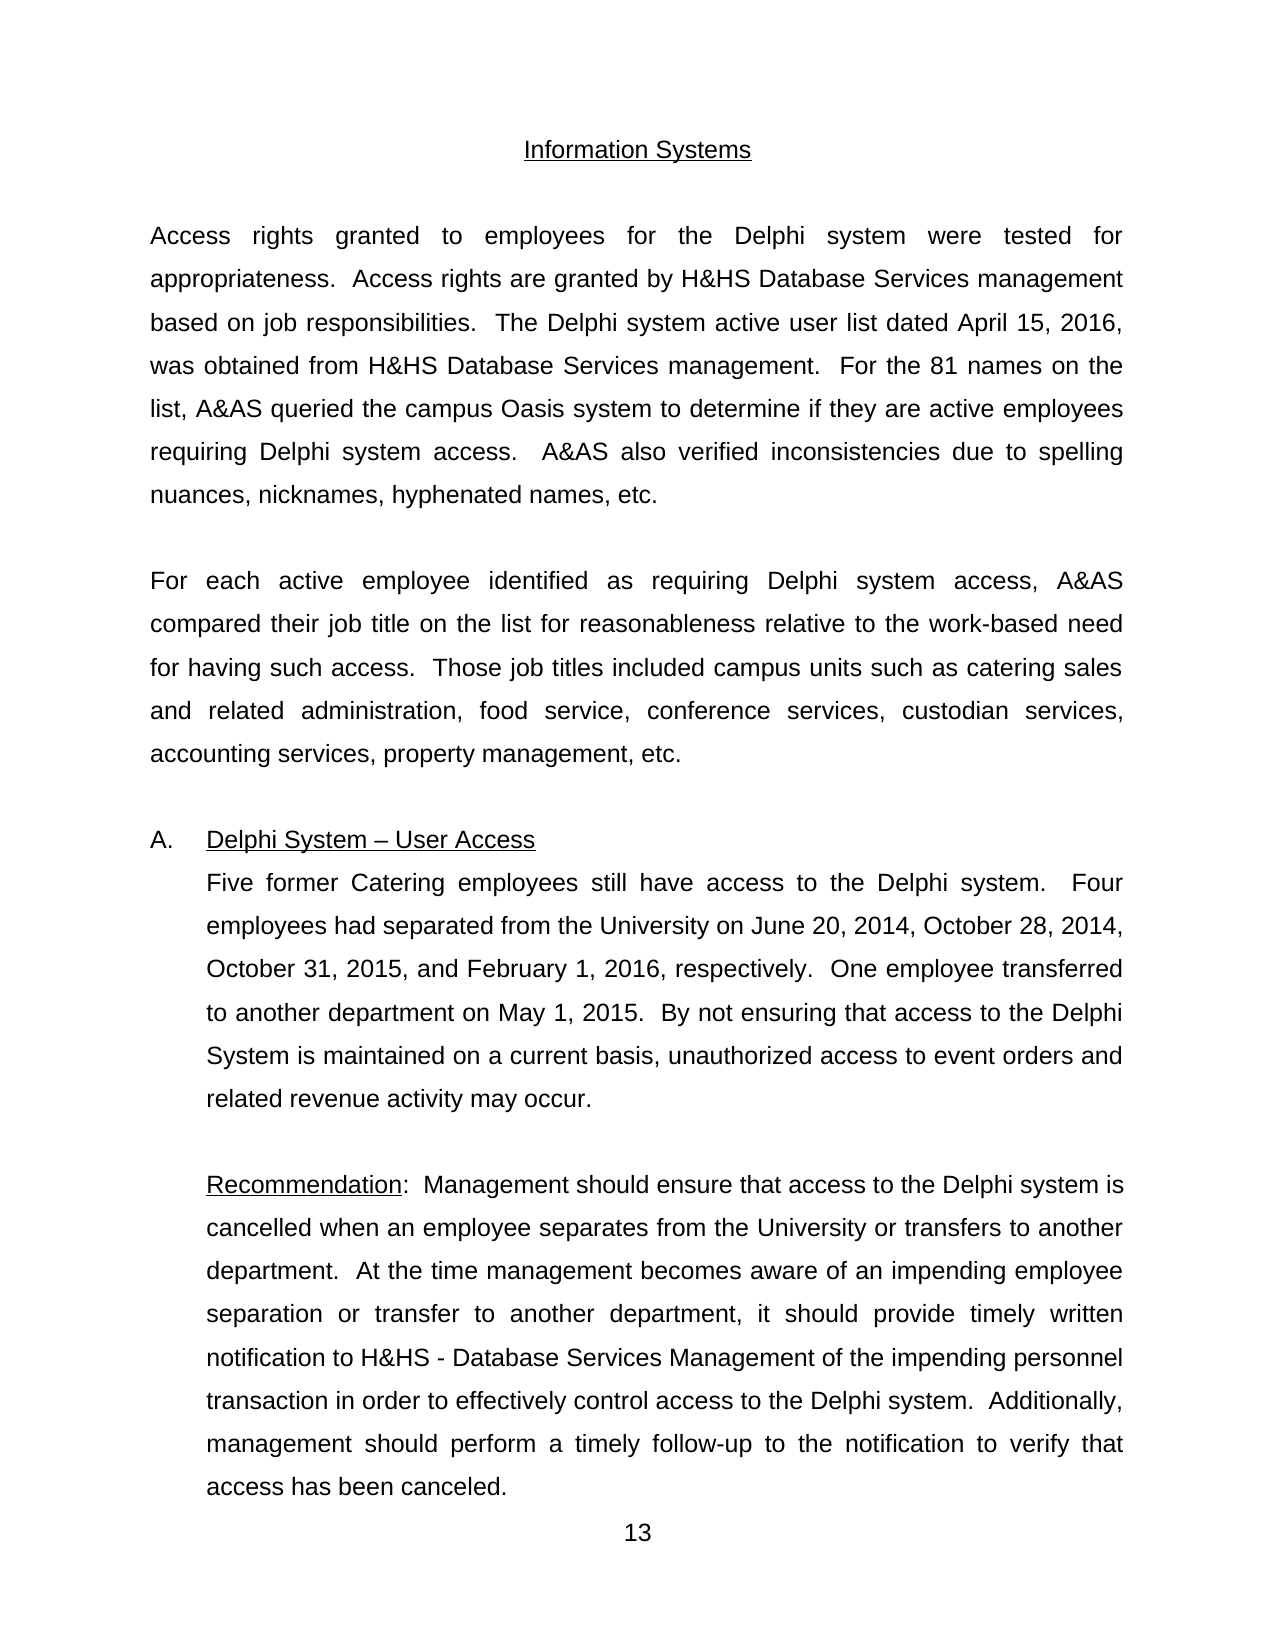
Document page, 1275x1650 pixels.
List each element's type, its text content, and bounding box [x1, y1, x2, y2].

text Recommendation: Management should ensure that access to the Delphi system is cancelled when an employee separates from the University or transfers to another department. At the time management becomes aware of an impending employee separation or transfer to another department, it should provide timely written notification to H&HS - Database Services Management of the impending personnel transaction in order to effectively control access to the Delphi system. Additionally, management should perform a timely follow-up to the notification to verify that access has been canceled. [206, 1170, 1125, 1501]
text Information Systems [150, 135, 1125, 164]
text Access rights granted to employees for the Delphi system were tested for appropriateness. Access rights are granted by H&HS Database Services management based on job responsibilities. The Delphi system active user list dated April 15, 2016, was obtained from H&HS Database Services management. For the 81 names on the list, A&AS queried the campus Oasis system to determine if they are active employees requiring Delphi system access. A&AS also verified inconsistencies due to spelling nuances, nicknames, hyphenated names, etc. [150, 221, 1125, 509]
list Delphi System – User Access [150, 825, 1125, 854]
text Five former Catering employees still have access to the Delphi system. Four employees had separated from the University on June 20, 2014, October 28, 2014, October 31, 2015, and February 1, 2016, respectively. One employee transferred to another department on May 1, 2015. By not ensuring that access to the Delphi System is maintained on a current basis, unauthorized access to event orders and related revenue activity may occur. [206, 868, 1125, 1112]
text For each active employee identified as requiring Delphi system access, A&AS compared their job title on the list for reasonableness relative to the work-based need for having such access. Those job titles included campus units such as catering sales and related administration, food service, conference services, custodian services, accounting services, property management, etc. [150, 566, 1125, 767]
